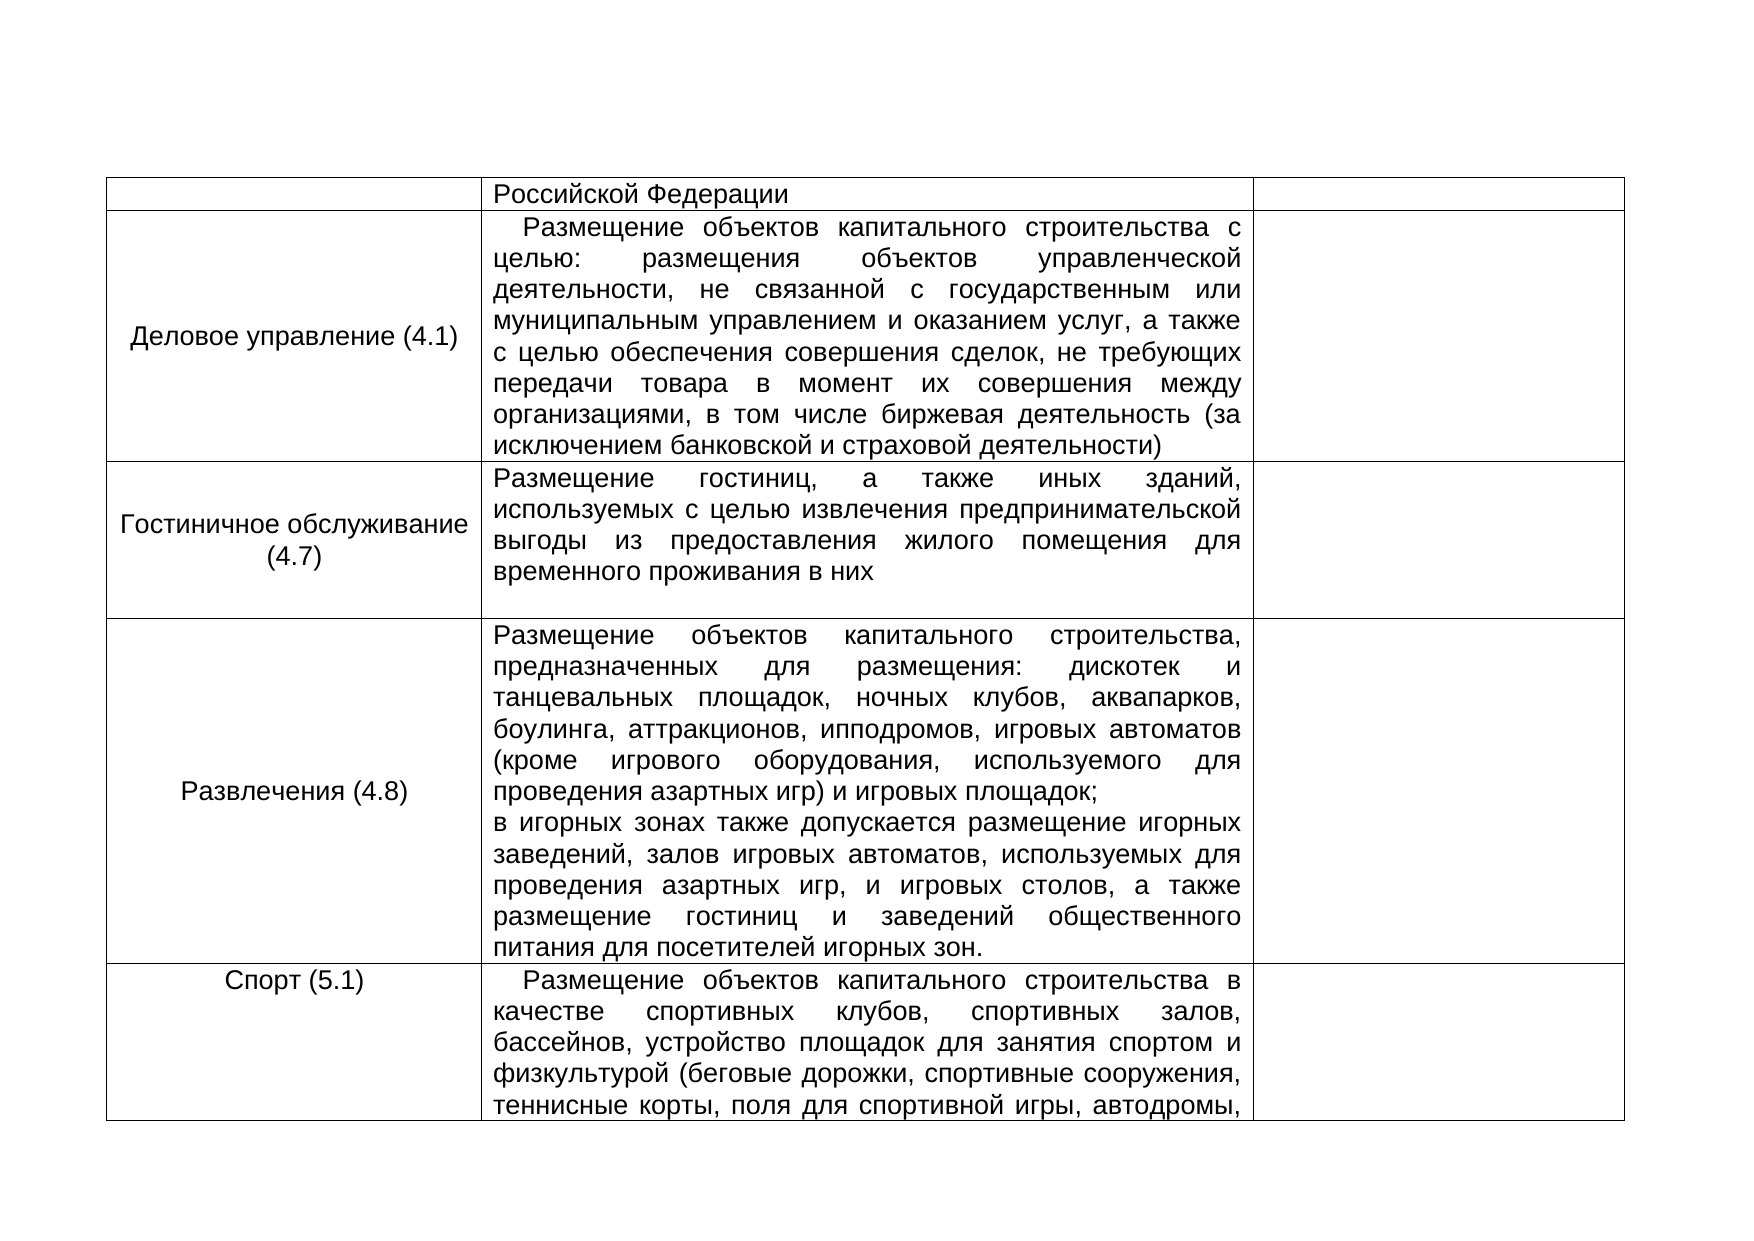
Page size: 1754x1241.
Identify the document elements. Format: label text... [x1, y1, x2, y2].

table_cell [482, 178, 1253, 209]
table_cell [1254, 964, 1624, 1120]
table_cell Развлечения (4.8) [107, 619, 481, 963]
table_cell [1254, 211, 1624, 461]
table_cell Размещение гостиниц, а также иных зданий, используемых с целью извлечения предпринимательской выгоды из предоставления жилого помещения для временного проживания в них [482, 462, 1253, 618]
table_cell [1254, 178, 1624, 209]
table_cell Спорт (5.1) [107, 964, 481, 1120]
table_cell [482, 964, 1253, 1120]
table_cell [1254, 619, 1624, 963]
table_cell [107, 178, 481, 209]
table_cell [1254, 462, 1624, 618]
table_cell Размещение объектов капитального строительства с целью: размещения объектов управленческой деятельности, не связанной с государственным или муниципальным управлением и оказанием услуг, а также с целью обеспечения совершения сделок, не требующих передачи товара в момент их совершения между организациями, в том числе биржевая деятельность (за исключением банковской и страховой деятельности) [482, 211, 1253, 461]
table_cell Деловое управление (4.1) [107, 211, 481, 461]
table_cell Размещение объектов капитального строительства, предназначенных для размещения: дискотек и танцевальных площадок, ночных клубов, аквапарков, боулинга, аттракционов, ипподромов, игровых автоматов (кроме игрового оборудования, используемого для проведения азартных игр) и игровых площадок; в игорных зонах также допускается размещение игорных заведений, залов игровых автоматов, используемых для проведения азартных игр, и игровых столов, а также размещение гостиниц и заведений общественного питания для посетителей игорных зон. [482, 619, 1253, 963]
table_cell Гостиничное обслуживание (4.7) [107, 462, 481, 618]
